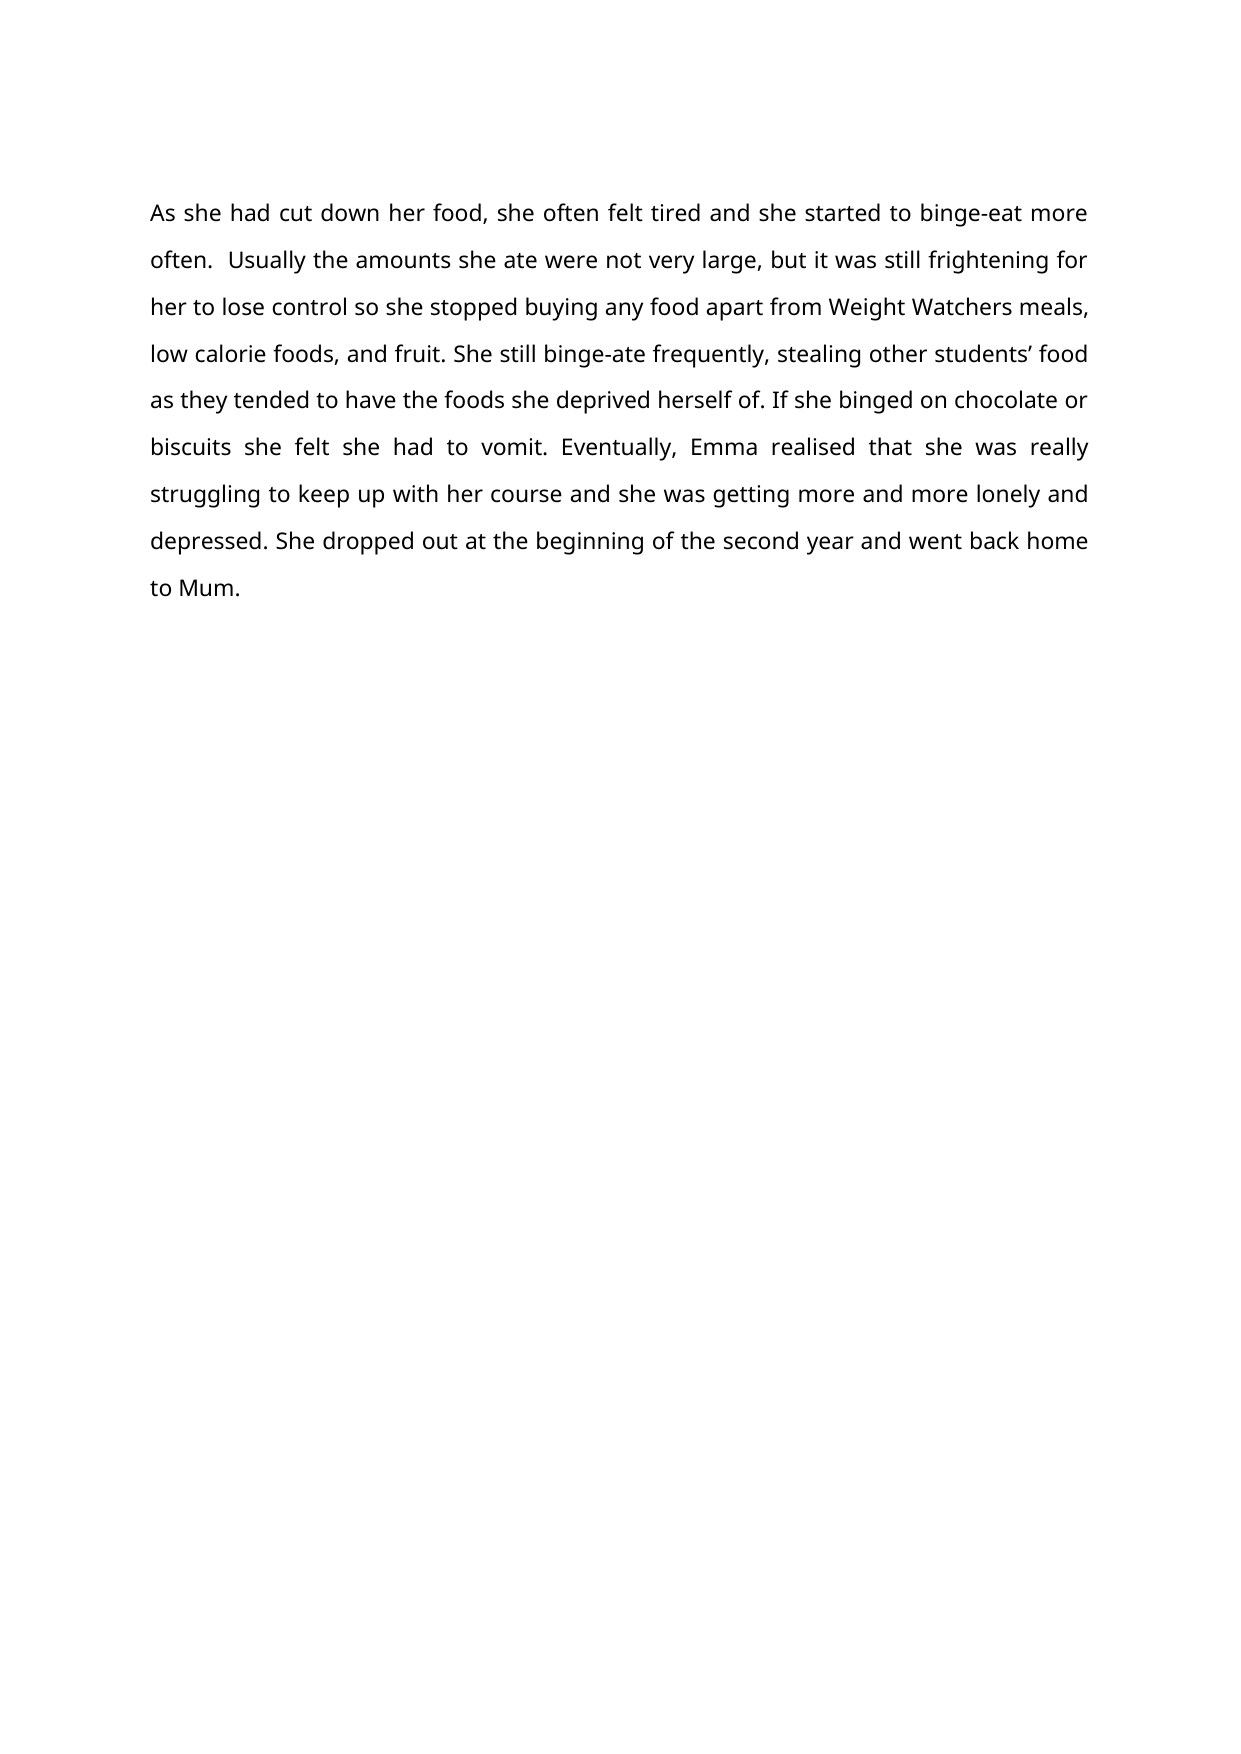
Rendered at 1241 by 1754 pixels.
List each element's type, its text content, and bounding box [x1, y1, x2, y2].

text As she had cut down her food, she often felt tired and she started to binge-eat more often. Usually the amounts she ate were not very large, but it was still frightening for her to lose control so she stopped buying any food apart from Weight Watchers meals, low calorie foods, and fruit. She still binge-ate frequently, stealing other students’ food as they tended to have the foods she deprived herself of. If she binged on chocolate or biscuits she felt she had to vomit. Eventually, Emma realised that she was really struggling to keep up with her course and she was getting more and more lonely and depressed. She dropped out at the beginning of the second year and went back home to Mum. [150, 197, 1090, 603]
